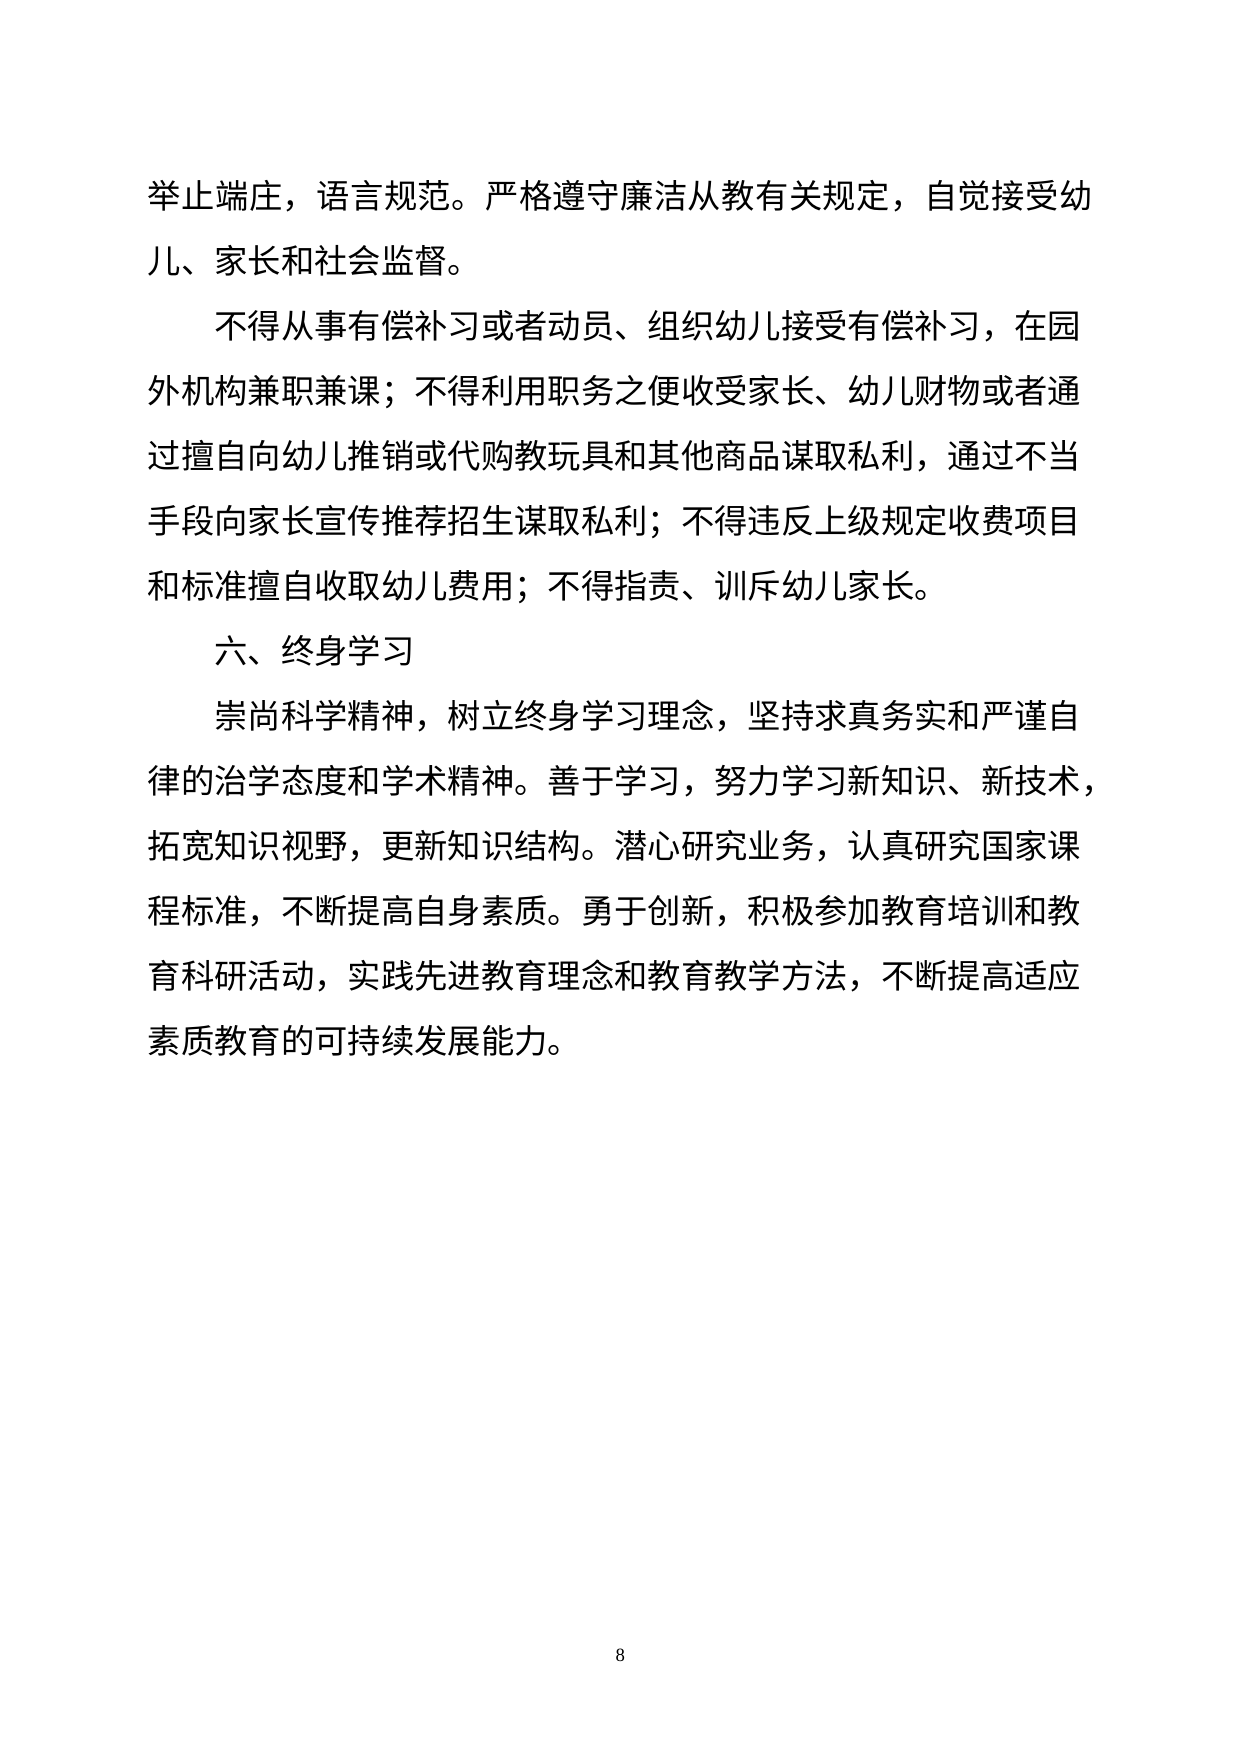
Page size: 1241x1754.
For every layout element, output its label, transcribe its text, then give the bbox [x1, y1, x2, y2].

text 崇尚科学精神，树立终身学习理念，坚持求真务实和严谨自律的治学态度和学术精神。善于学习，努力学习新知识、新技术，拓宽知识视野，更新知识结构。潜心研究业务，认真研究国家课程标准，不断提高自身素质。勇于创新，积极参加教育培训和教育科研活动，实践先进教育理念和教育教学方法，不断提高适应素质教育的可持续发展能力。 [148, 682, 1092, 1072]
text 六、终身学习 [148, 617, 1092, 682]
text 不得从事有偿补习或者动员、组织幼儿接受有偿补习，在园外机构兼职兼课；不得利用职务之便收受家长、幼儿财物或者通过擅自向幼儿推销或代购教玩具和其他商品谋取私利，通过不当手段向家长宣传推荐招生谋取私利；不得违反上级规定收费项目和标准擅自收取幼儿费用；不得指责、训斥幼儿家长。 [148, 292, 1092, 617]
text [148, 162, 1092, 292]
